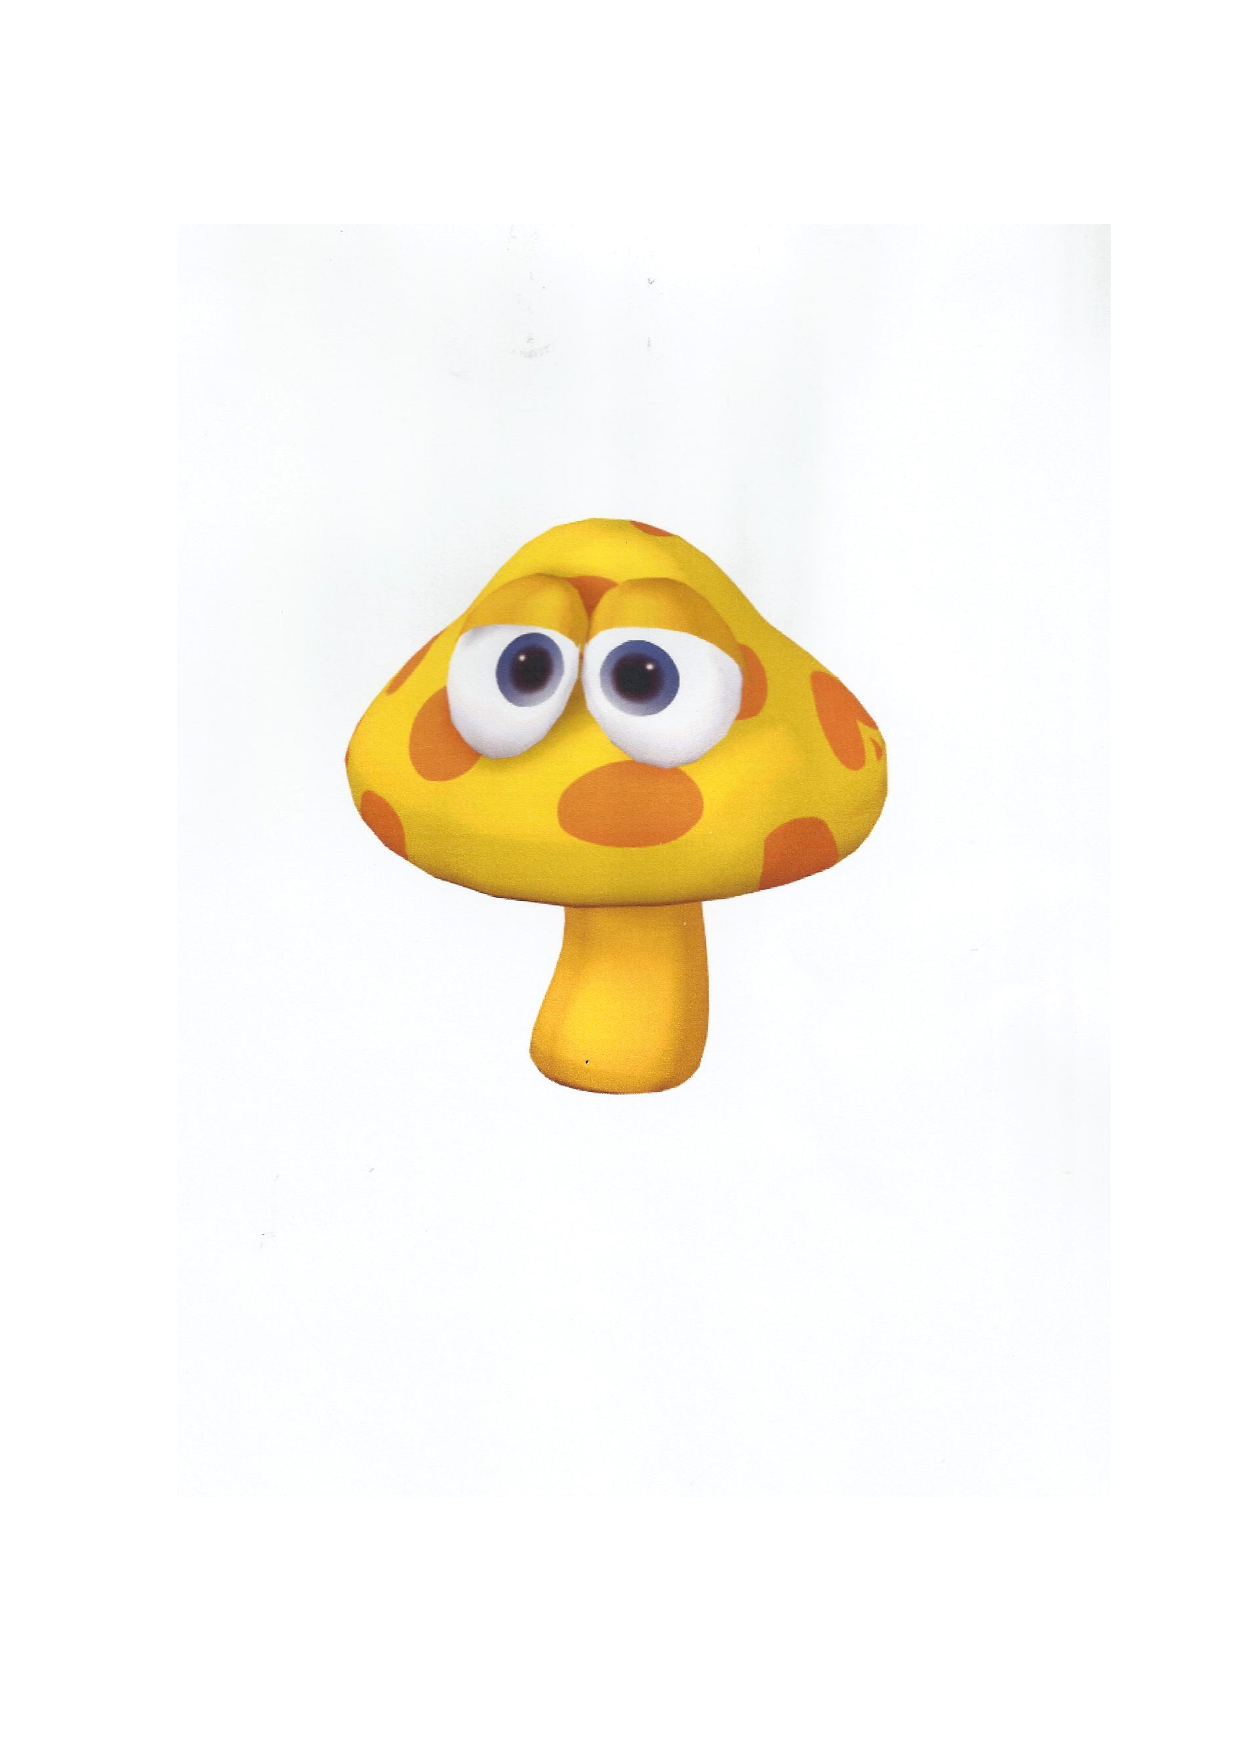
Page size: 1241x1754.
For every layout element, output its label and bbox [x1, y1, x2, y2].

picture [177, 224, 1111, 1497]
